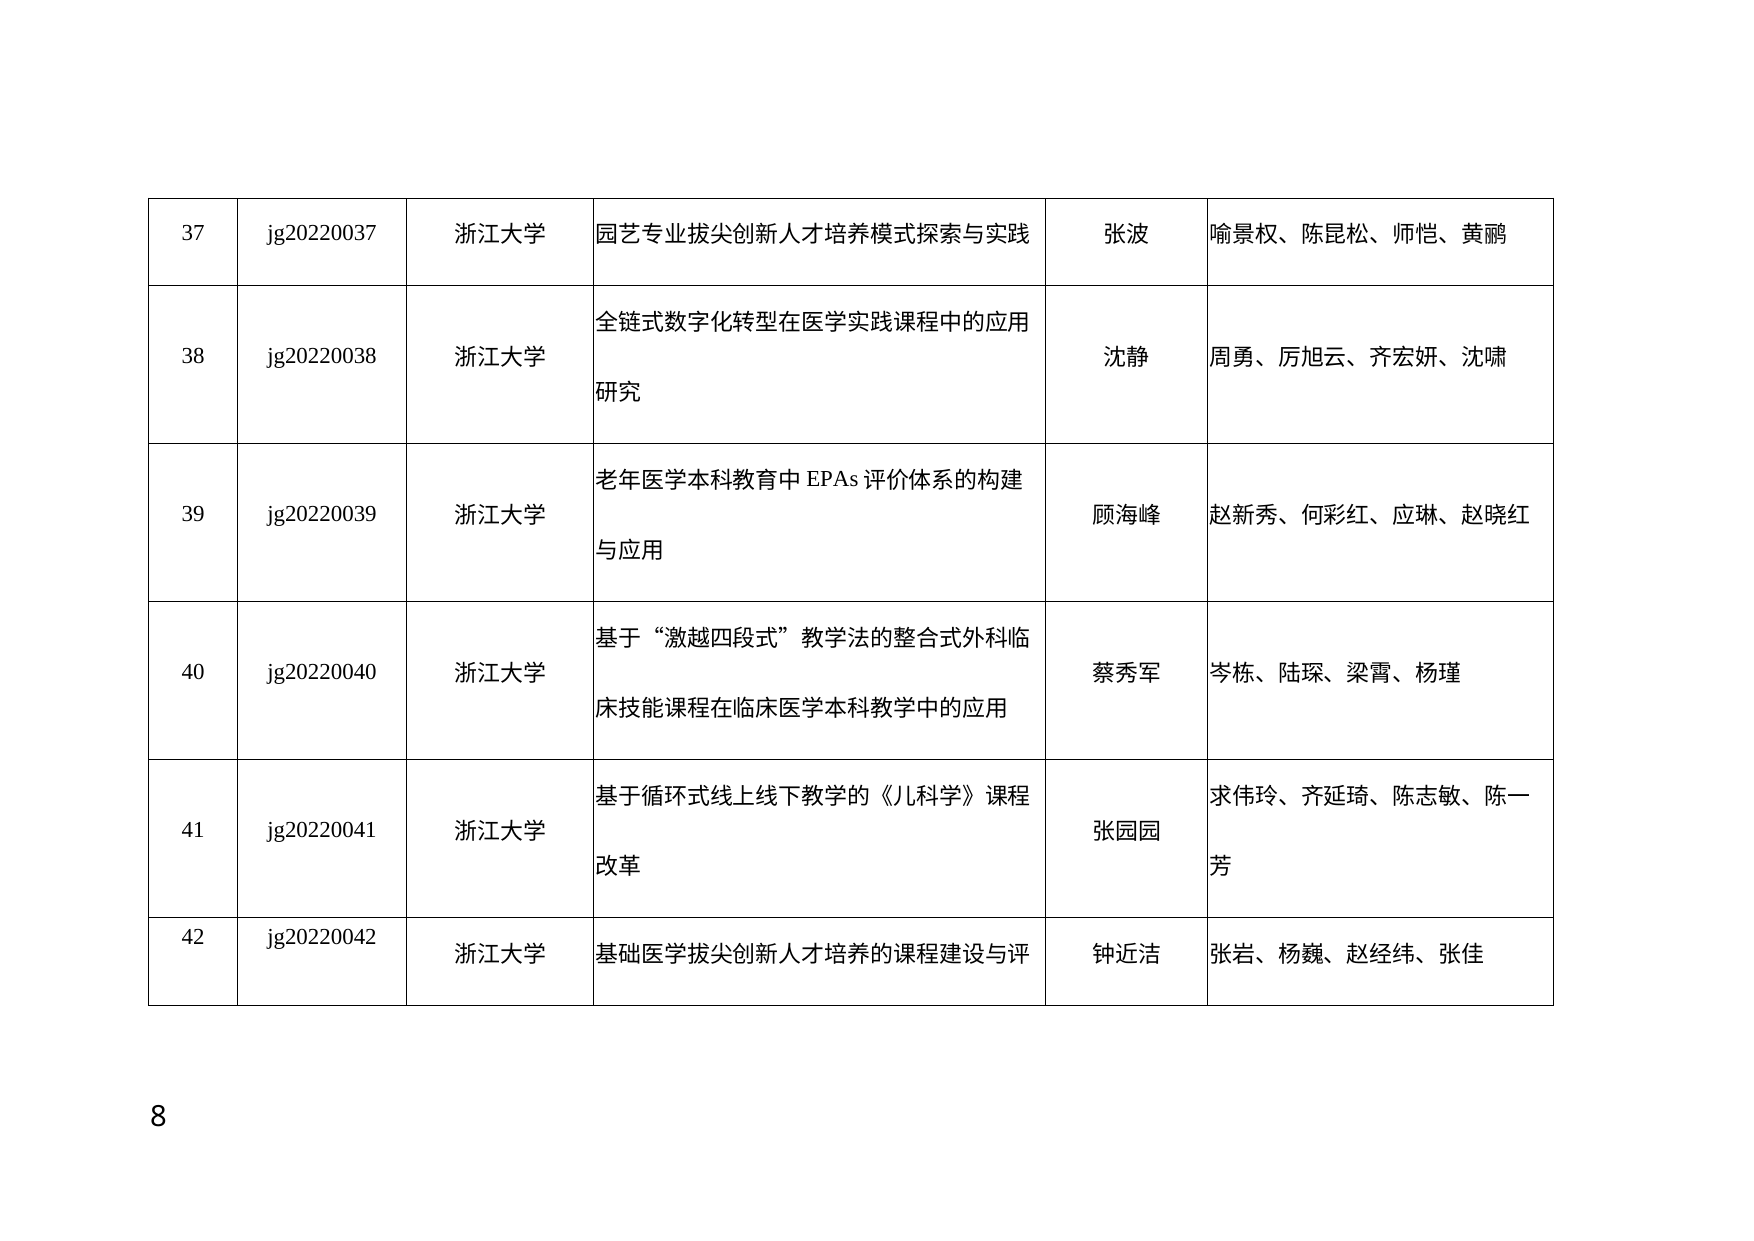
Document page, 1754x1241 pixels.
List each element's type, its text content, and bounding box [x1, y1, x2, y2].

table_cell 喻景权、陈昆松、师恺、黄鹂 [1208, 199, 1553, 285]
table_cell jg20220042 [238, 918, 406, 1005]
table_cell 42 [149, 918, 237, 1005]
table_cell 张园园 [1046, 760, 1207, 917]
table_cell 求伟玲、齐延琦、陈志敏、陈一芳 [1208, 760, 1553, 917]
table_cell 浙江大学 [407, 918, 593, 1005]
table_cell 浙江大学 [407, 760, 593, 917]
table_cell 沈静 [1046, 286, 1207, 443]
table_cell 基于循环式线上线下教学的《儿科学》课程改革 [594, 760, 1045, 917]
table_cell 39 [149, 444, 237, 601]
table_cell 赵新秀、何彩红、应琳、赵晓红 [1208, 444, 1553, 601]
table_cell 钟近洁 [1046, 918, 1207, 1005]
table_cell 全链式数字化转型在医学实践课程中的应用研究 [594, 286, 1045, 443]
table_cell jg20220040 [238, 602, 406, 759]
table_cell 41 [149, 760, 237, 917]
table_cell 张波 [1046, 199, 1207, 285]
table_cell 浙江大学 [407, 286, 593, 443]
table_cell 园艺专业拔尖创新人才培养模式探索与实践 [594, 199, 1045, 285]
table_cell jg20220038 [238, 286, 406, 443]
table_cell 顾海峰 [1046, 444, 1207, 601]
table_cell 40 [149, 602, 237, 759]
table_cell 38 [149, 286, 237, 443]
table_cell 浙江大学 [407, 199, 593, 285]
table_cell 蔡秀军 [1046, 602, 1207, 759]
table_cell 老年医学本科教育中EPAs评价体系的构建与应用 [594, 444, 1045, 601]
table_cell 37 [149, 199, 237, 285]
table_cell jg20220037 [238, 199, 406, 285]
table_cell 周勇、厉旭云、齐宏妍、沈啸 [1208, 286, 1553, 443]
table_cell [594, 918, 1045, 1005]
table_cell 浙江大学 [407, 444, 593, 601]
table_cell 张岩、杨巍、赵经纬、张佳 [1208, 918, 1553, 1005]
table_cell jg20220041 [238, 760, 406, 917]
table_cell 基于“激越四段式”教学法的整合式外科临床技能课程在临床医学本科教学中的应用 [594, 602, 1045, 759]
table_cell jg20220039 [238, 444, 406, 601]
table_cell 岑栋、陆琛、梁霄、杨瑾 [1208, 602, 1553, 759]
table_cell 浙江大学 [407, 602, 593, 759]
